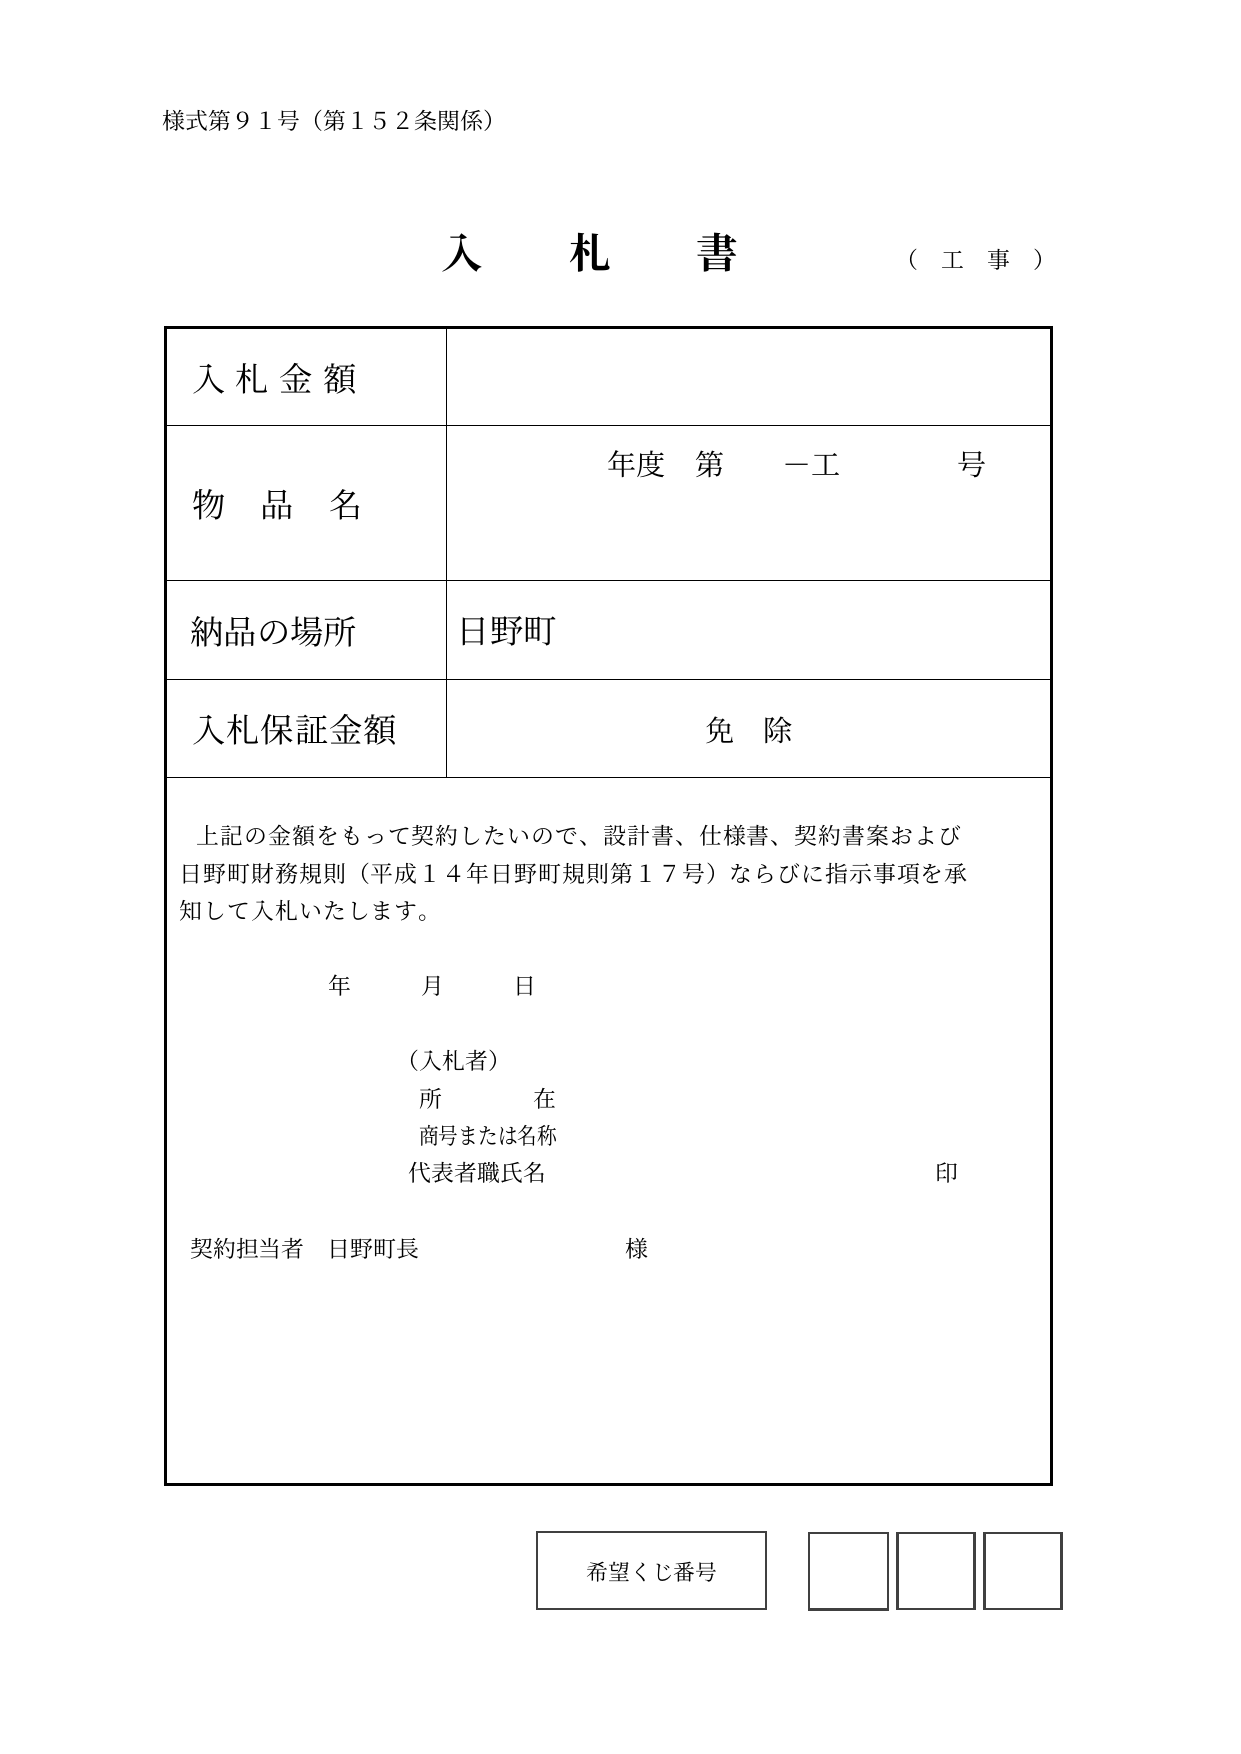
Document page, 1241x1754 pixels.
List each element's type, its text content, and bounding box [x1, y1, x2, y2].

text 入 札 書 （ 工 事 ） [163, 213, 1078, 288]
table_cell 入札保証金額 [167, 680, 446, 777]
table_cell 日野町 [447, 581, 1050, 678]
table_header 入 札 金 額 [167, 329, 446, 424]
table_cell 免 除 [447, 680, 1050, 777]
text 様式第９１号（第１５２条関係） [162, 101, 1078, 138]
table_header [447, 329, 1050, 424]
table_cell 物 品 名 [167, 426, 446, 580]
table_cell 納品の場所 [167, 581, 446, 678]
table_cell 年度 第 －工 号 [447, 426, 1050, 580]
table_cell 上記の金額をもって契約したいので、設計書、仕様書、契約書案および 日野町財務規則（平成１４年日野町規則第１７号）ならびに指示事項を承 知して入札いたします。 年 月 日 （入札者） 所 在 商号または名称 代表者職氏名 印 契約担当者 日野町長 様 [167, 778, 1050, 1482]
